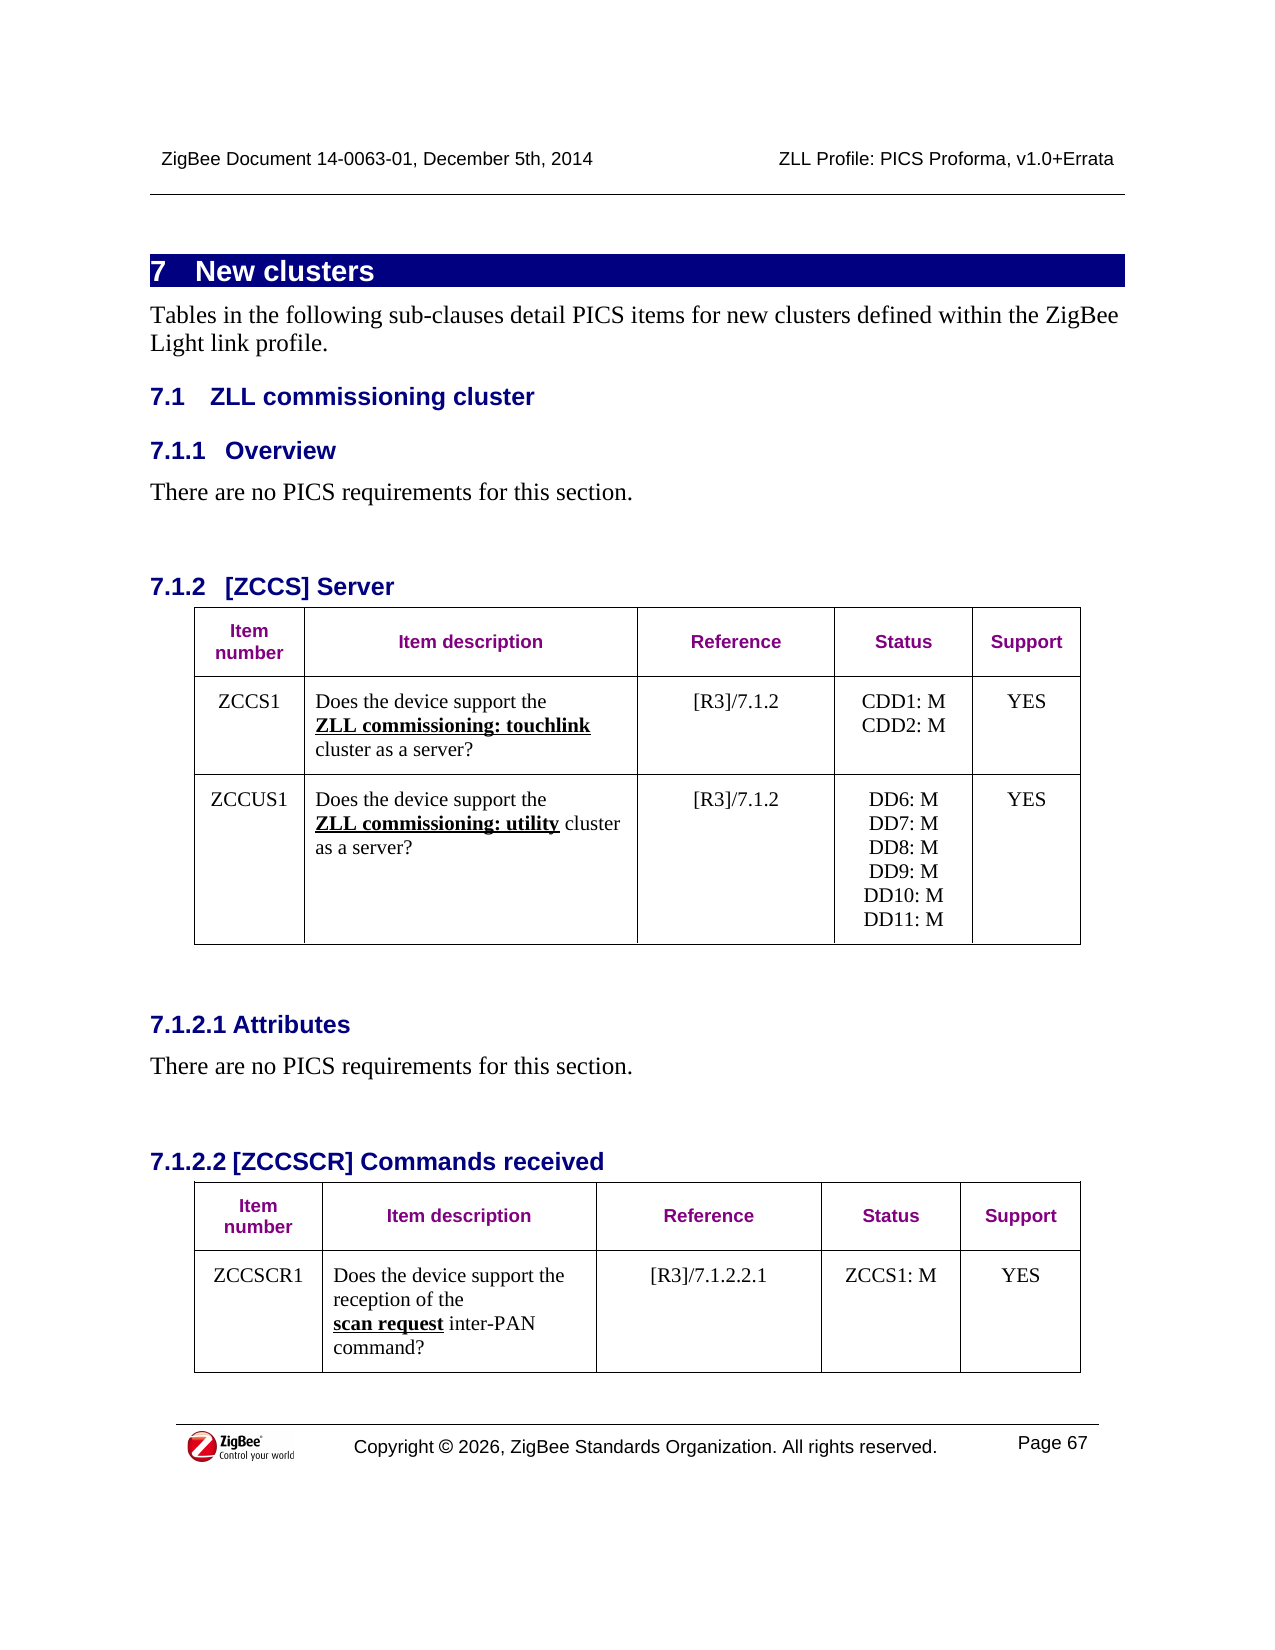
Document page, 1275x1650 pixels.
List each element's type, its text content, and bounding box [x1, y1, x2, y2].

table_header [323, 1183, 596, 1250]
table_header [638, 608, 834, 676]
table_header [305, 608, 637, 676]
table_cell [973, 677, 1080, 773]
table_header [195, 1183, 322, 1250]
subtitle New clusters [150, 254, 1125, 287]
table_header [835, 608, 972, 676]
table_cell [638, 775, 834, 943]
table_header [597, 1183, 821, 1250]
subtitle ZLL commissioning cluster [150, 382, 1125, 411]
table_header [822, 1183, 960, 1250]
subtitle Overview [150, 436, 1125, 465]
title Attributes [150, 1010, 1125, 1039]
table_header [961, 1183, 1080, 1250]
text There are no PICS requirements for this section. [150, 477, 1125, 506]
title [ZCCSCR] Commands received [150, 1146, 1125, 1175]
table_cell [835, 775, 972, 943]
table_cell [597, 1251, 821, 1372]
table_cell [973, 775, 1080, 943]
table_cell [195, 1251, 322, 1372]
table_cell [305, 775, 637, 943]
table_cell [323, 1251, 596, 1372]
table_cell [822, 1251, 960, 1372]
picture [187, 1431, 294, 1462]
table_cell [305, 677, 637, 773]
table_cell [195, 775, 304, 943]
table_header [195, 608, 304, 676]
subtitle [ZCCS] Server [150, 572, 1125, 601]
text Tables in the following sub-clauses detail PICS items for new clusters defined within the ZigBee Light link profile. [150, 300, 1125, 357]
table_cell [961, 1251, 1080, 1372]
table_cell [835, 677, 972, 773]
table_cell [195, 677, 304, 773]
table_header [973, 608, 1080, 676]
text There are no PICS requirements for this section. [150, 1051, 1125, 1080]
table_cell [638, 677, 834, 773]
